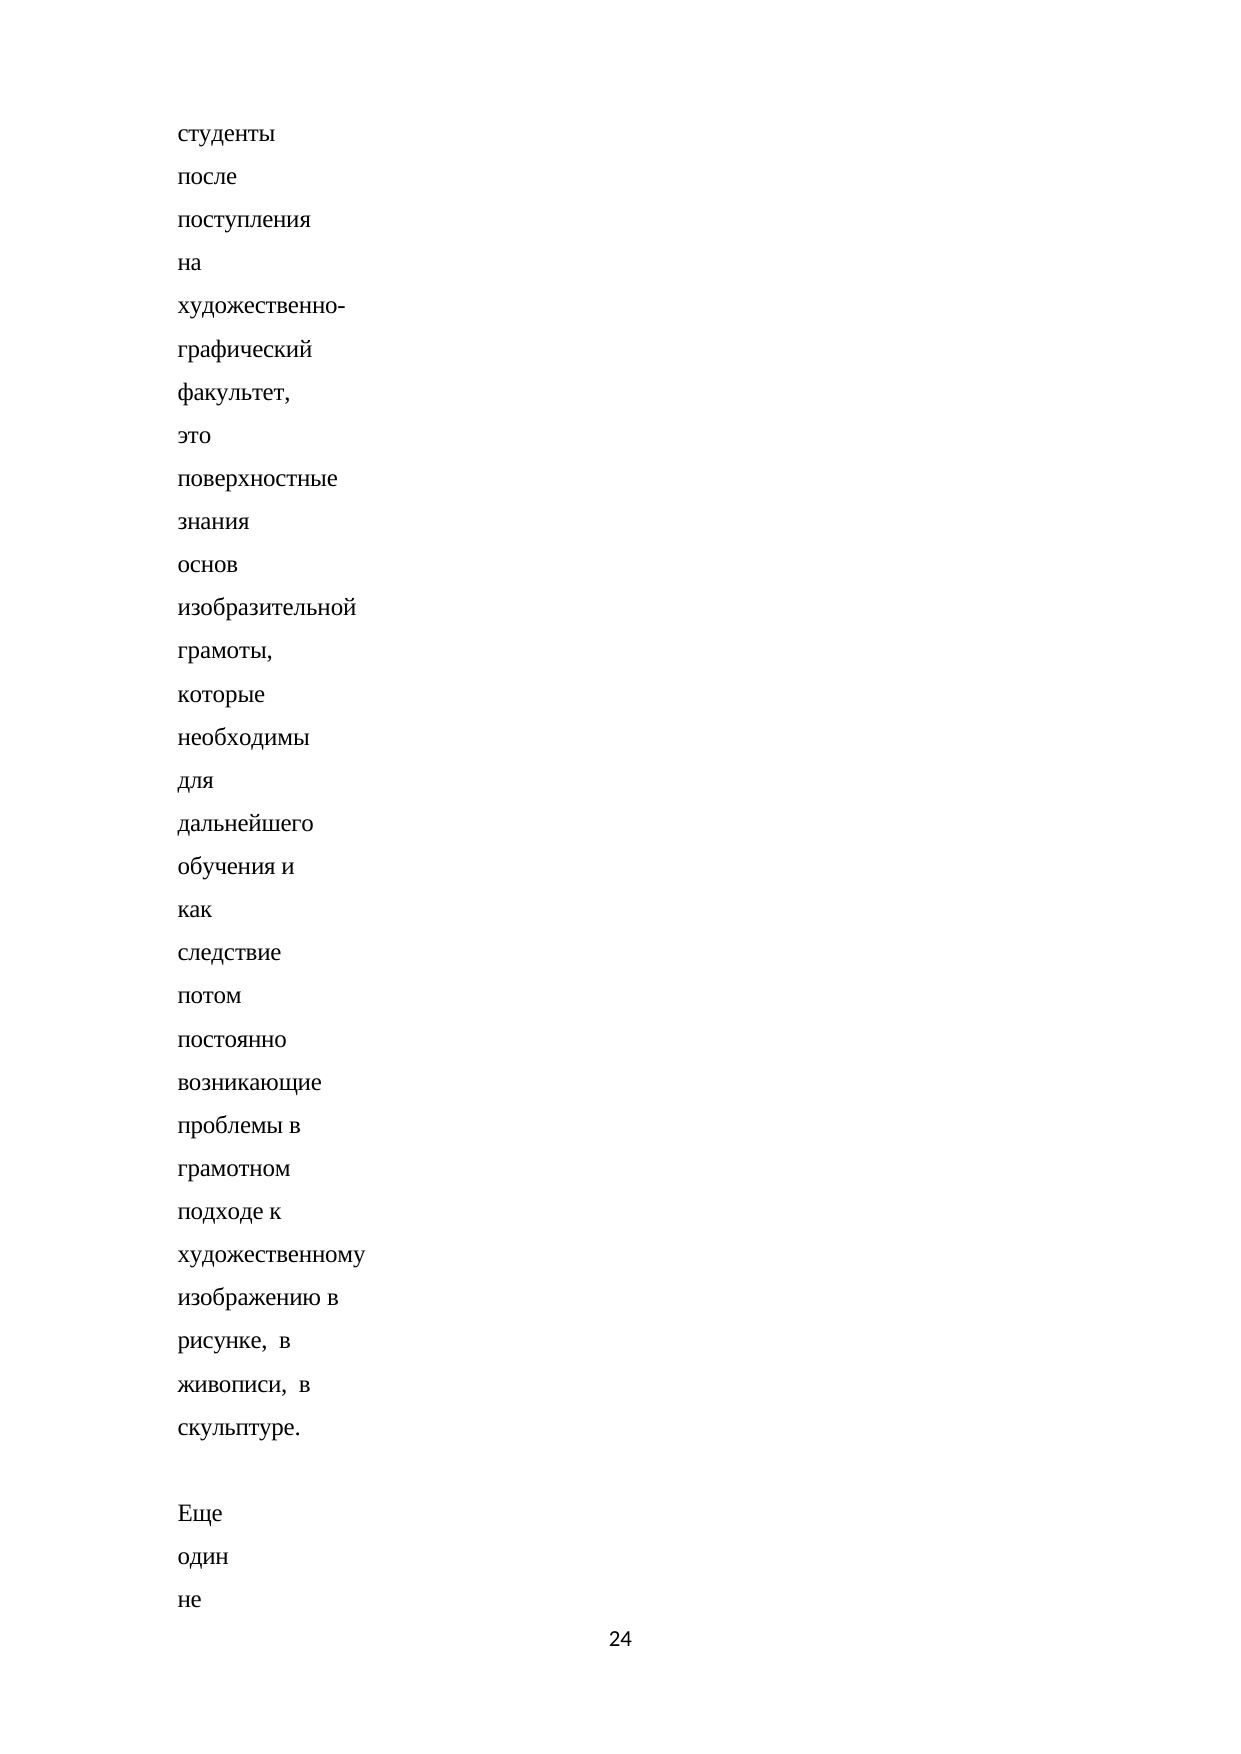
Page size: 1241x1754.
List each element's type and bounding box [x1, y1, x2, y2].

text [177, 118, 1063, 1441]
text [177, 1455, 1063, 1613]
